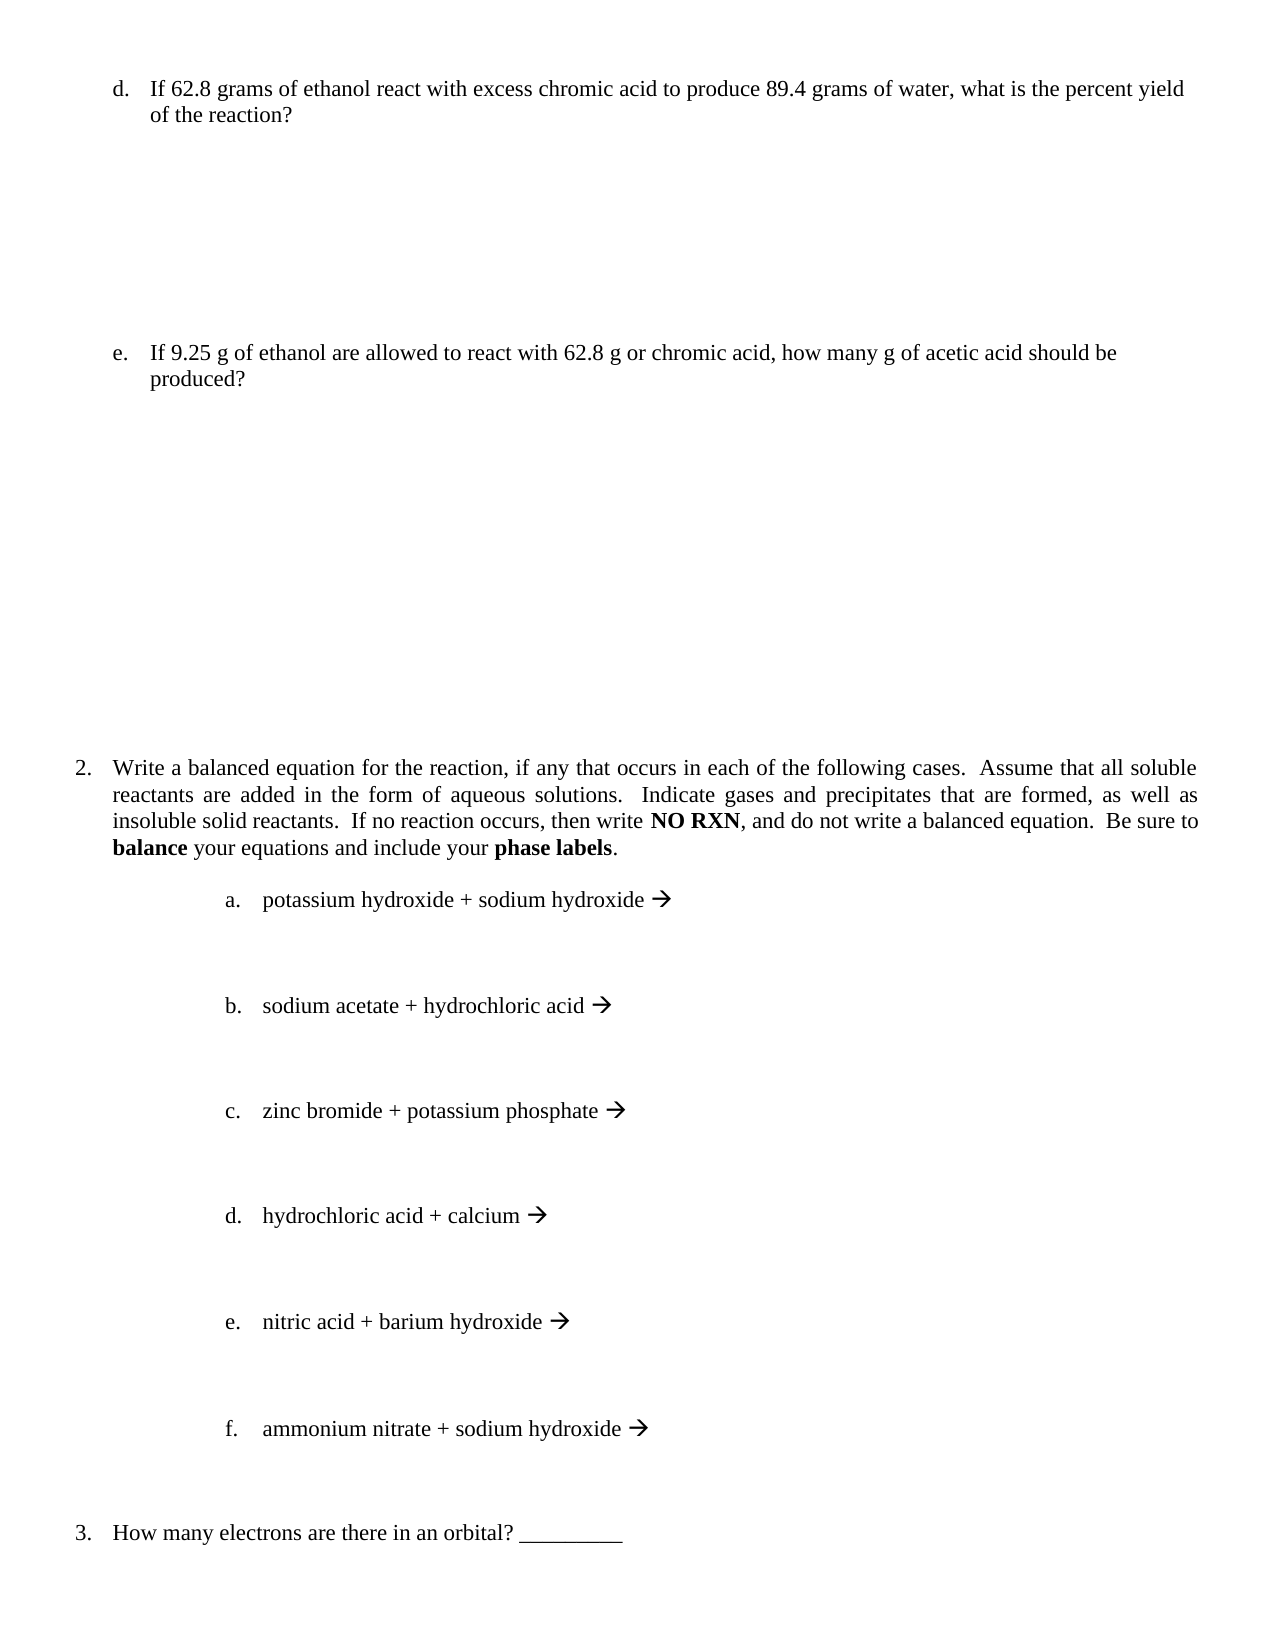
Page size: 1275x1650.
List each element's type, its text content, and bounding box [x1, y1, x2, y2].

list nitric acid + barium hydroxide [225, 1308, 1200, 1334]
list hydrochloric acid + calcium [225, 1202, 1200, 1229]
list zinc bromide + potassium phosphate [225, 1097, 1200, 1123]
list How many electrons are there in an orbital? _________ [75, 1519, 1200, 1545]
list potassium hydroxide + sodium hydroxide [225, 886, 1200, 913]
list sodium acetate + hydrochloric acid [225, 992, 1200, 1018]
list Write a balanced equation for the reaction, if any that occurs in each of the following cases. Assume that all soluble reactants are added in the form of aqueous solutions. Indicate gases and precipitates that are formed, as well as insoluble solid reactants. If no reaction occurs, then write NO RXN, and do not write a balanced equation. Be sure to balance your equations and include your phase labels. [75, 754, 1200, 860]
list If 62.8 grams of ethanol react with excess chromic acid to produce 89.4 grams of water, what is the percent yield of the reaction? [112, 75, 1200, 128]
list ammonium nitrate + sodium hydroxide [225, 1415, 1200, 1441]
list If 9.25 g of ethanol are allowed to react with 62.8 g or chromic acid, how many g of acetic acid should be produced? [112, 338, 1200, 391]
